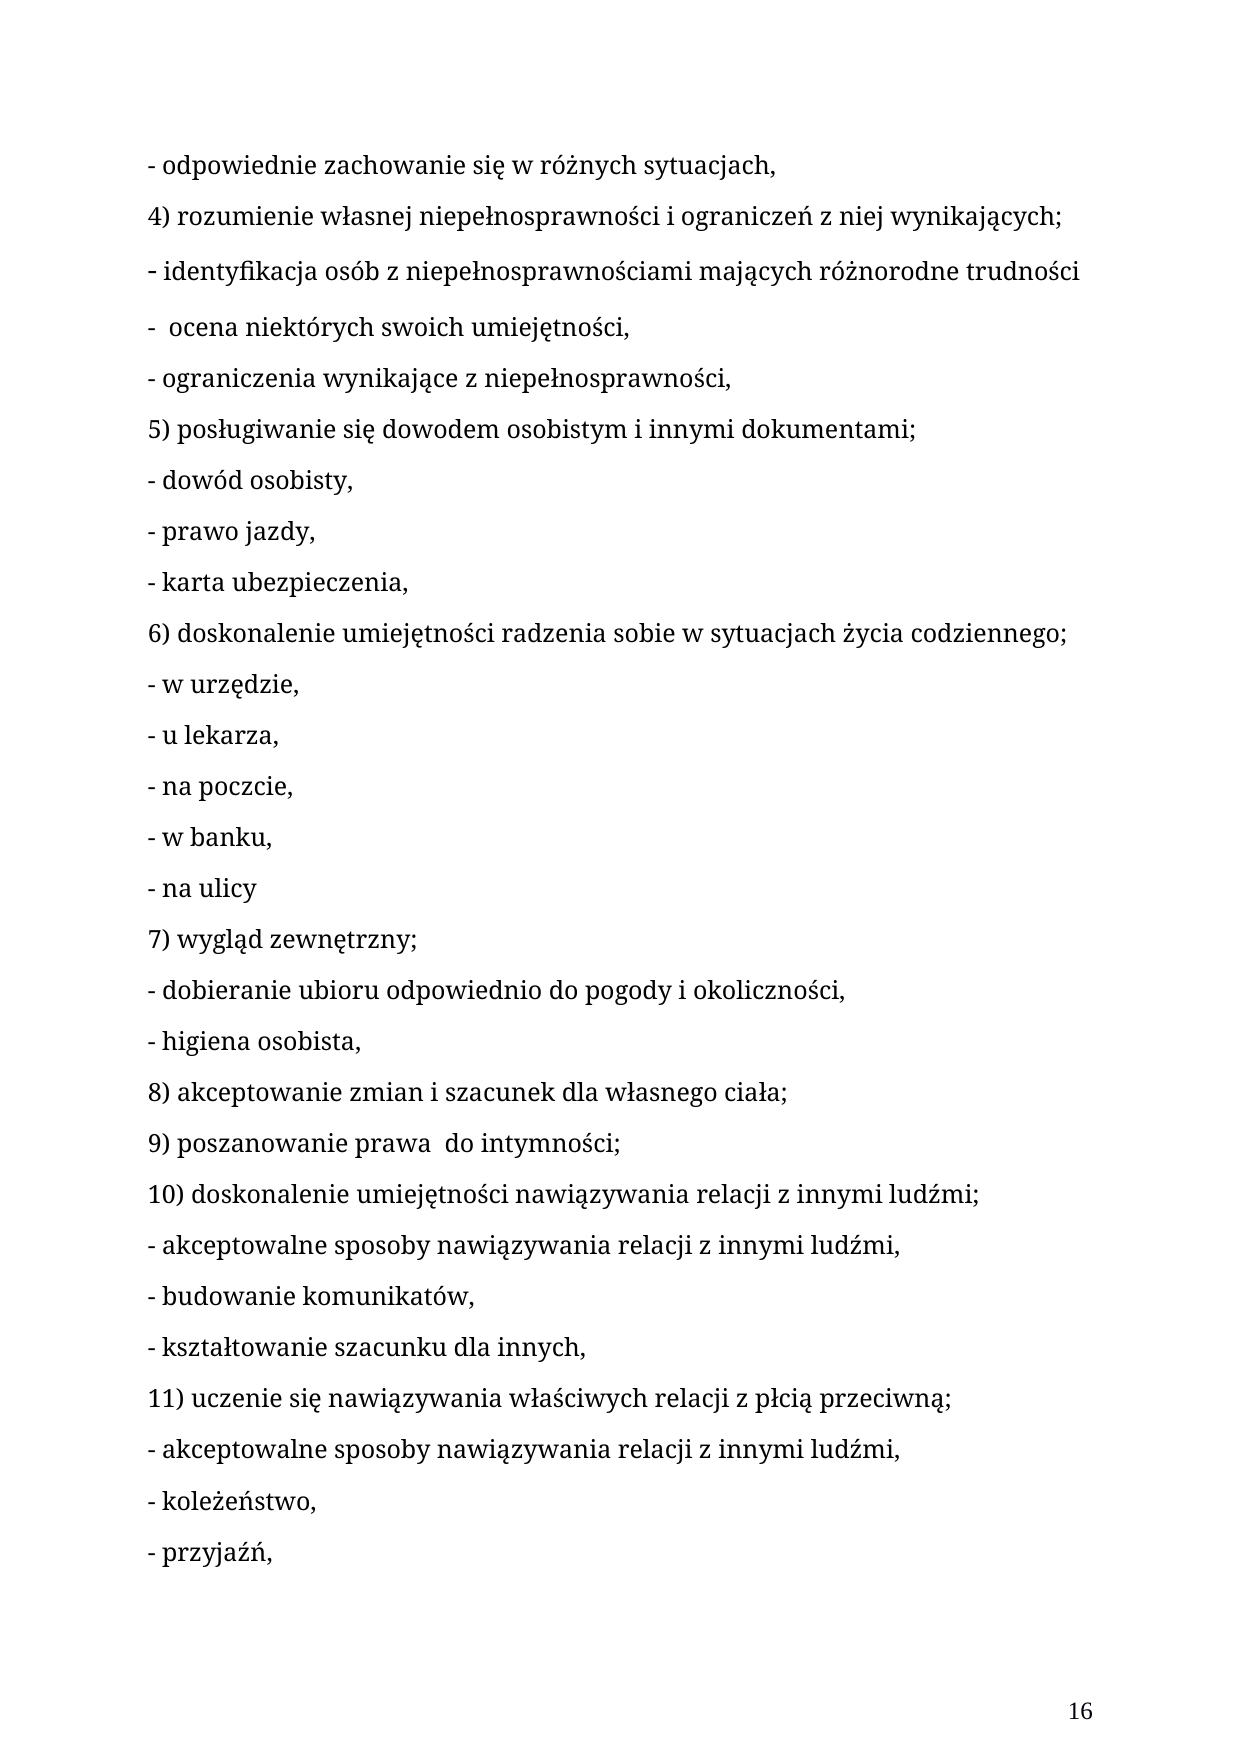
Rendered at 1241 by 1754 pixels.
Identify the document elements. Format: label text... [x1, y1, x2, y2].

text - koleżeństwo, [148, 1483, 1093, 1517]
text - dowód osobisty, [148, 462, 1093, 496]
text - na poczcie, [148, 768, 1093, 803]
text - w banku, [148, 819, 1093, 854]
text 6) doskonalenie umiejętności radzenia sobie w sytuacjach życia codziennego; [148, 615, 1093, 649]
text 4) rozumienie własnej niepełnosprawności i ograniczeń z niej wynikających; [148, 199, 1093, 233]
text 5) posługiwanie się dowodem osobistym i innymi dokumentami; [148, 411, 1093, 445]
text - przyjaźń, [148, 1534, 1093, 1568]
text - akceptowalne sposoby nawiązywania relacji z innymi ludźmi, [148, 1432, 1093, 1466]
text 7) wygląd zewnętrzny; [148, 922, 1093, 956]
text - u lekarza, [148, 717, 1093, 752]
text - karta ubezpieczenia, [148, 564, 1093, 598]
text 11) uczenie się nawiązywania właściwych relacji z płcią przeciwną; [148, 1381, 1093, 1415]
text - na ulicy [148, 871, 1093, 905]
text - budowanie komunikatów, [148, 1279, 1093, 1313]
text - odpowiednie zachowanie się w różnych sytuacjach, [148, 148, 1093, 182]
text 10) doskonalenie umiejętności nawiązywania relacji z innymi ludźmi; [148, 1177, 1093, 1211]
text - dobieranie ubioru odpowiednio do pogody i okoliczności, [148, 973, 1093, 1007]
text - identyfikacja osób z niepełnosprawnościami mających różnorodne trudności [148, 250, 1093, 289]
text - higiena osobista, [148, 1024, 1093, 1058]
text 9) poszanowanie prawa do intymności; [148, 1126, 1093, 1160]
text - kształtowanie szacunku dla innych, [148, 1330, 1093, 1364]
text - ograniczenia wynikające z niepełnosprawności, [148, 360, 1093, 394]
text - w urzędzie, [148, 666, 1093, 701]
text - ocena niektórych swoich umiejętności, [148, 309, 1093, 343]
text 8) akceptowanie zmian i szacunek dla własnego ciała; [148, 1075, 1093, 1109]
text - akceptowalne sposoby nawiązywania relacji z innymi ludźmi, [148, 1228, 1093, 1262]
text - prawo jazdy, [148, 513, 1093, 547]
